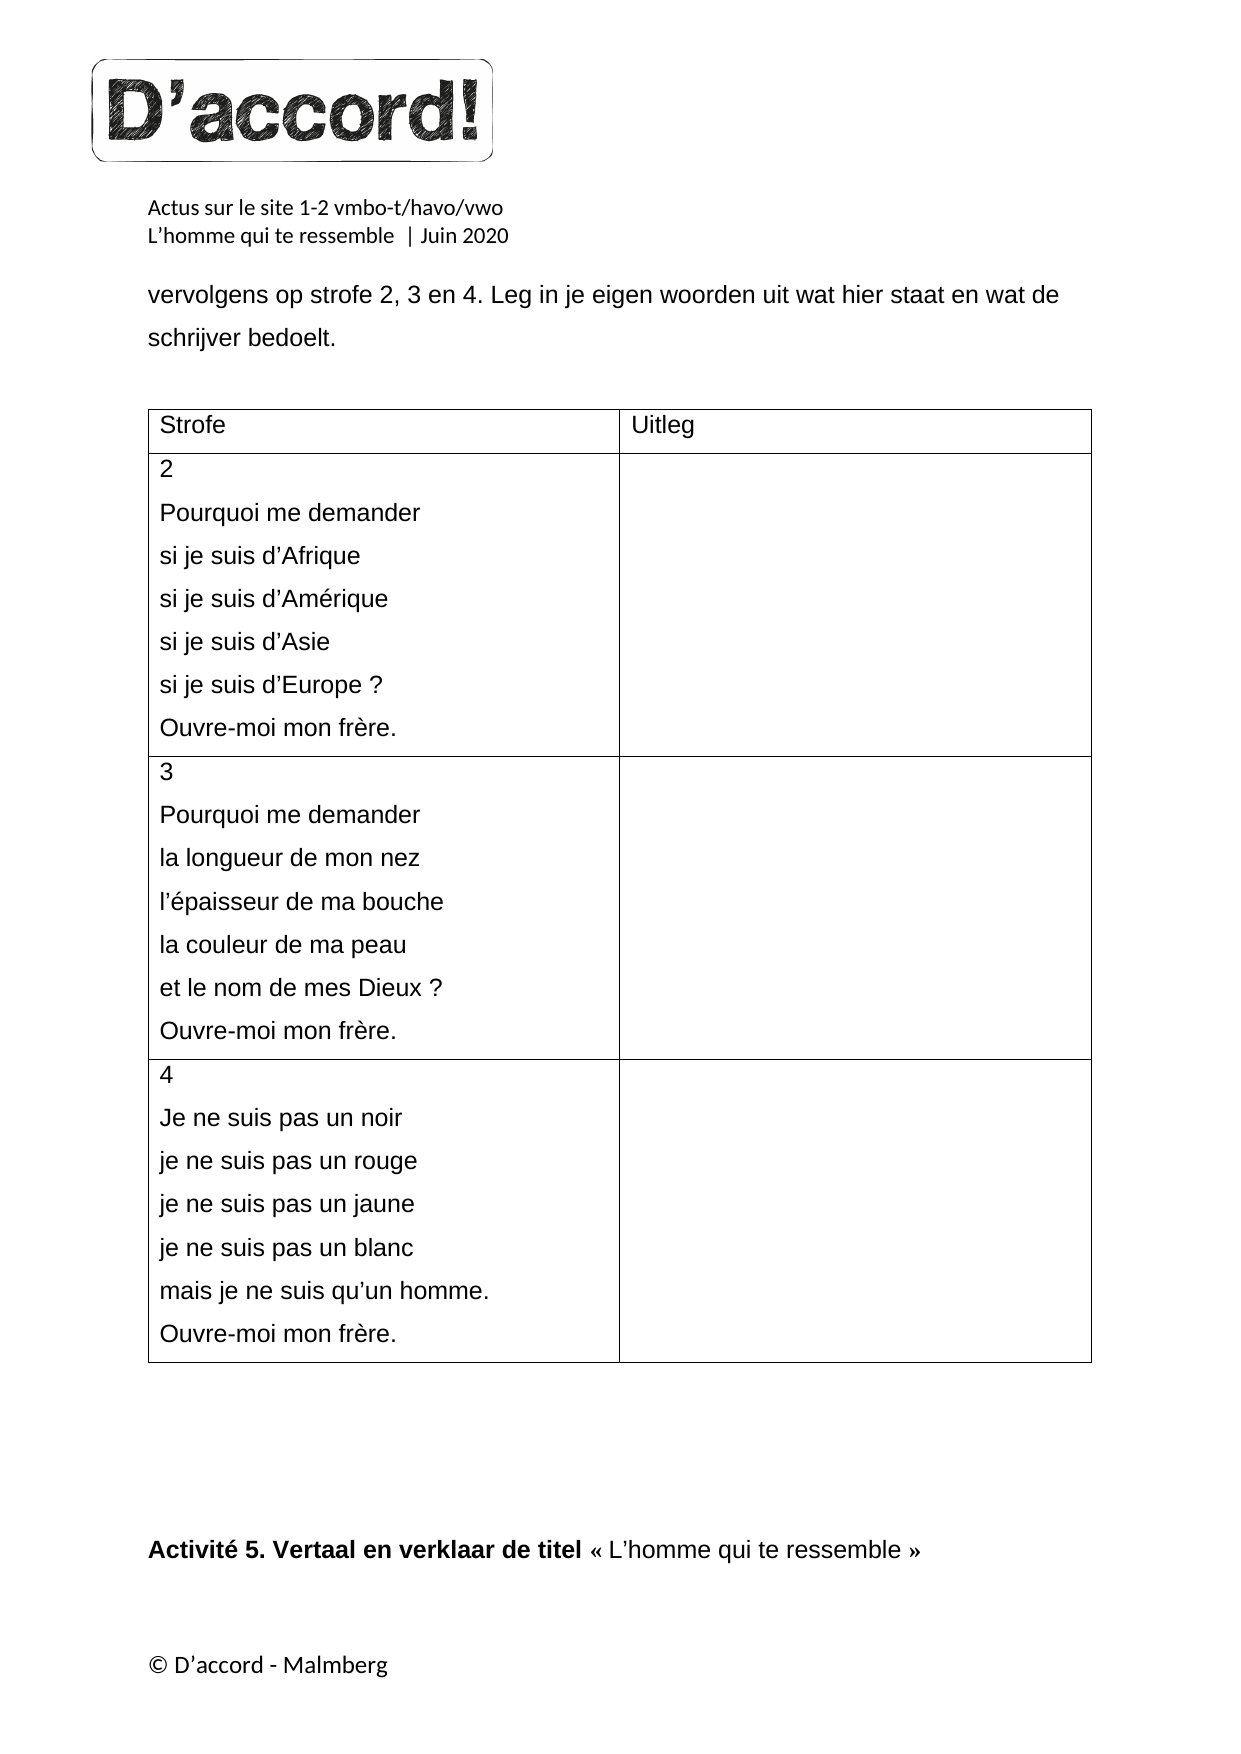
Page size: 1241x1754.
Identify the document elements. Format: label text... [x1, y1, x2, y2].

table_cell [620, 454, 1091, 756]
table_cell 2 Pourquoi me demander si je suis d’Afrique si je suis d’Amérique si je suis d’Asie si je suis d’Europe ? Ouvre-moi mon frère. [149, 454, 619, 756]
table_cell 4 Je ne suis pas un noir je ne suis pas un rouge je ne suis pas un jaune je ne suis pas un blanc mais je ne suis qu’un homme. Ouvre-moi mon frère. [149, 1060, 619, 1362]
text Activité 5. Vertaal en verklaar de titel « L’homme qui te ressemble » [148, 1535, 1093, 1564]
table_cell 3 Pourquoi me demander la longueur de mon nez l’épaisseur de ma bouche la couleur de ma peau et le nom de mes Dieux ? Ouvre-moi mon frère. [149, 757, 619, 1059]
table_cell [620, 1060, 1091, 1362]
table_cell [620, 757, 1091, 1059]
table_header Strofe [149, 410, 619, 453]
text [148, 280, 1093, 352]
table_header Uitleg [620, 410, 1091, 453]
